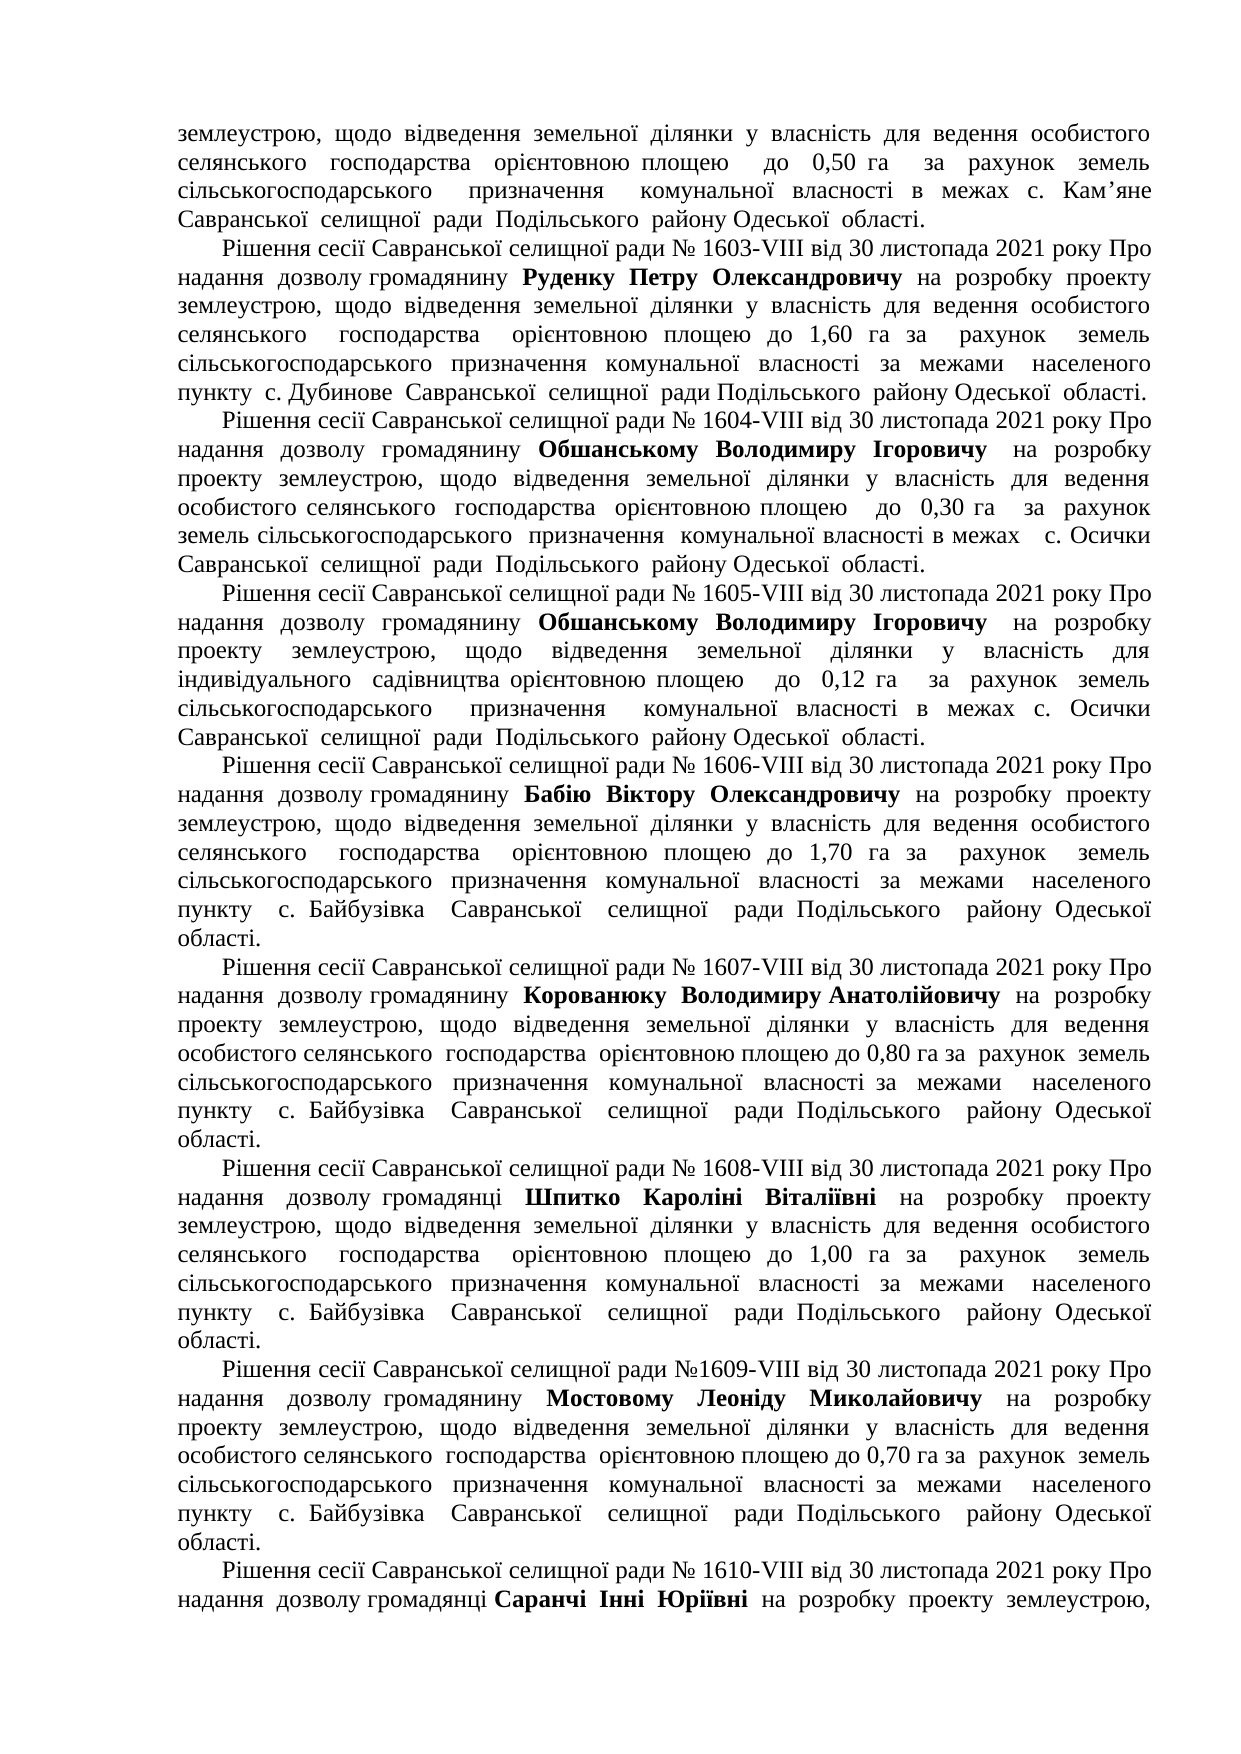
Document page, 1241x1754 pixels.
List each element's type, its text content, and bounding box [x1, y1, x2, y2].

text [177, 118, 1152, 233]
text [177, 1556, 1152, 1613]
text Рішення сесії Савранської селищної ради № 1603-VІІІ від 30 листопада 2021 року Про надання дозволу громадянину Руденку Петру Олександровичу на розробку проекту землеустрою, щодо відведення земельної ділянки у власність для ведення особистого селянського господарства орієнтовною площею до 1,60 га за рахунок земель сільськогосподарського призначення комунальної власності за межами населеного пункту с. Дубинове Савранської селищної ради Подільського району Одеської області. [177, 233, 1152, 406]
text Рішення сесії Савранської селищної ради № 1607-VІІІ від 30 листопада 2021 року Про надання дозволу громадянину Корованюку Володимиру Анатолійовичу на розробку проекту землеустрою, щодо відведення земельної ділянки у власність для ведення особистого селянського господарства орієнтовною площею до 0,80 га за рахунок земель сільськогосподарського призначення комунальної власності за межами населеного пункту с. Байбузівка Савранської селищної ради Подільського району Одеської області. [177, 952, 1152, 1153]
text Рішення сесії Савранської селищної ради № 1608-VІІІ від 30 листопада 2021 року Про надання дозволу громадянці Шпитко Кароліні Віталіївні на розробку проекту землеустрою, щодо відведення земельної ділянки у власність для ведення особистого селянського господарства орієнтовною площею до 1,00 га за рахунок земель сільськогосподарського призначення комунальної власності за межами населеного пункту с. Байбузівка Савранської селищної ради Подільського району Одеської області. [177, 1153, 1152, 1354]
text Рішення сесії Савранської селищної ради № 1604-VІІІ від 30 листопада 2021 року Про надання дозволу громадянину Обшанському Володимиру Ігоровичу на розробку проекту землеустрою, щодо відведення земельної ділянки у власність для ведення особистого селянського господарства орієнтовною площею до 0,30 га за рахунок земель сільськогосподарського призначення комунальної власності в межах с. Осички Савранської селищної ради Подільського району Одеської області. [177, 406, 1152, 578]
text Рішення сесії Савранської селищної ради № 1606-VІІІ від 30 листопада 2021 року Про надання дозволу громадянину Бабію Віктору Олександровичу на розробку проекту землеустрою, щодо відведення земельної ділянки у власність для ведення особистого селянського господарства орієнтовною площею до 1,70 га за рахунок земель сільськогосподарського призначення комунальної власності за межами населеного пункту с. Байбузівка Савранської селищної ради Подільського району Одеської області. [177, 751, 1152, 952]
text Рішення сесії Савранської селищної ради № 1605-VІІІ від 30 листопада 2021 року Про надання дозволу громадянину Обшанському Володимиру Ігоровичу на розробку проекту землеустрою, щодо відведення земельної ділянки у власність для індивідуального садівництва орієнтовною площею до 0,12 га за рахунок земель сільськогосподарського призначення комунальної власності в межах с. Осички Савранської селищної ради Подільського району Одеської області. [177, 578, 1152, 751]
text Рішення сесії Савранської селищної ради №1609-VІІІ від 30 листопада 2021 року Про надання дозволу громадянину Мостовому Леоніду Миколайовичу на розробку проекту землеустрою, щодо відведення земельної ділянки у власність для ведення особистого селянського господарства орієнтовною площею до 0,70 га за рахунок земель сільськогосподарського призначення комунальної власності за межами населеного пункту с. Байбузівка Савранської селищної ради Подільського району Одеської області. [177, 1354, 1152, 1556]
